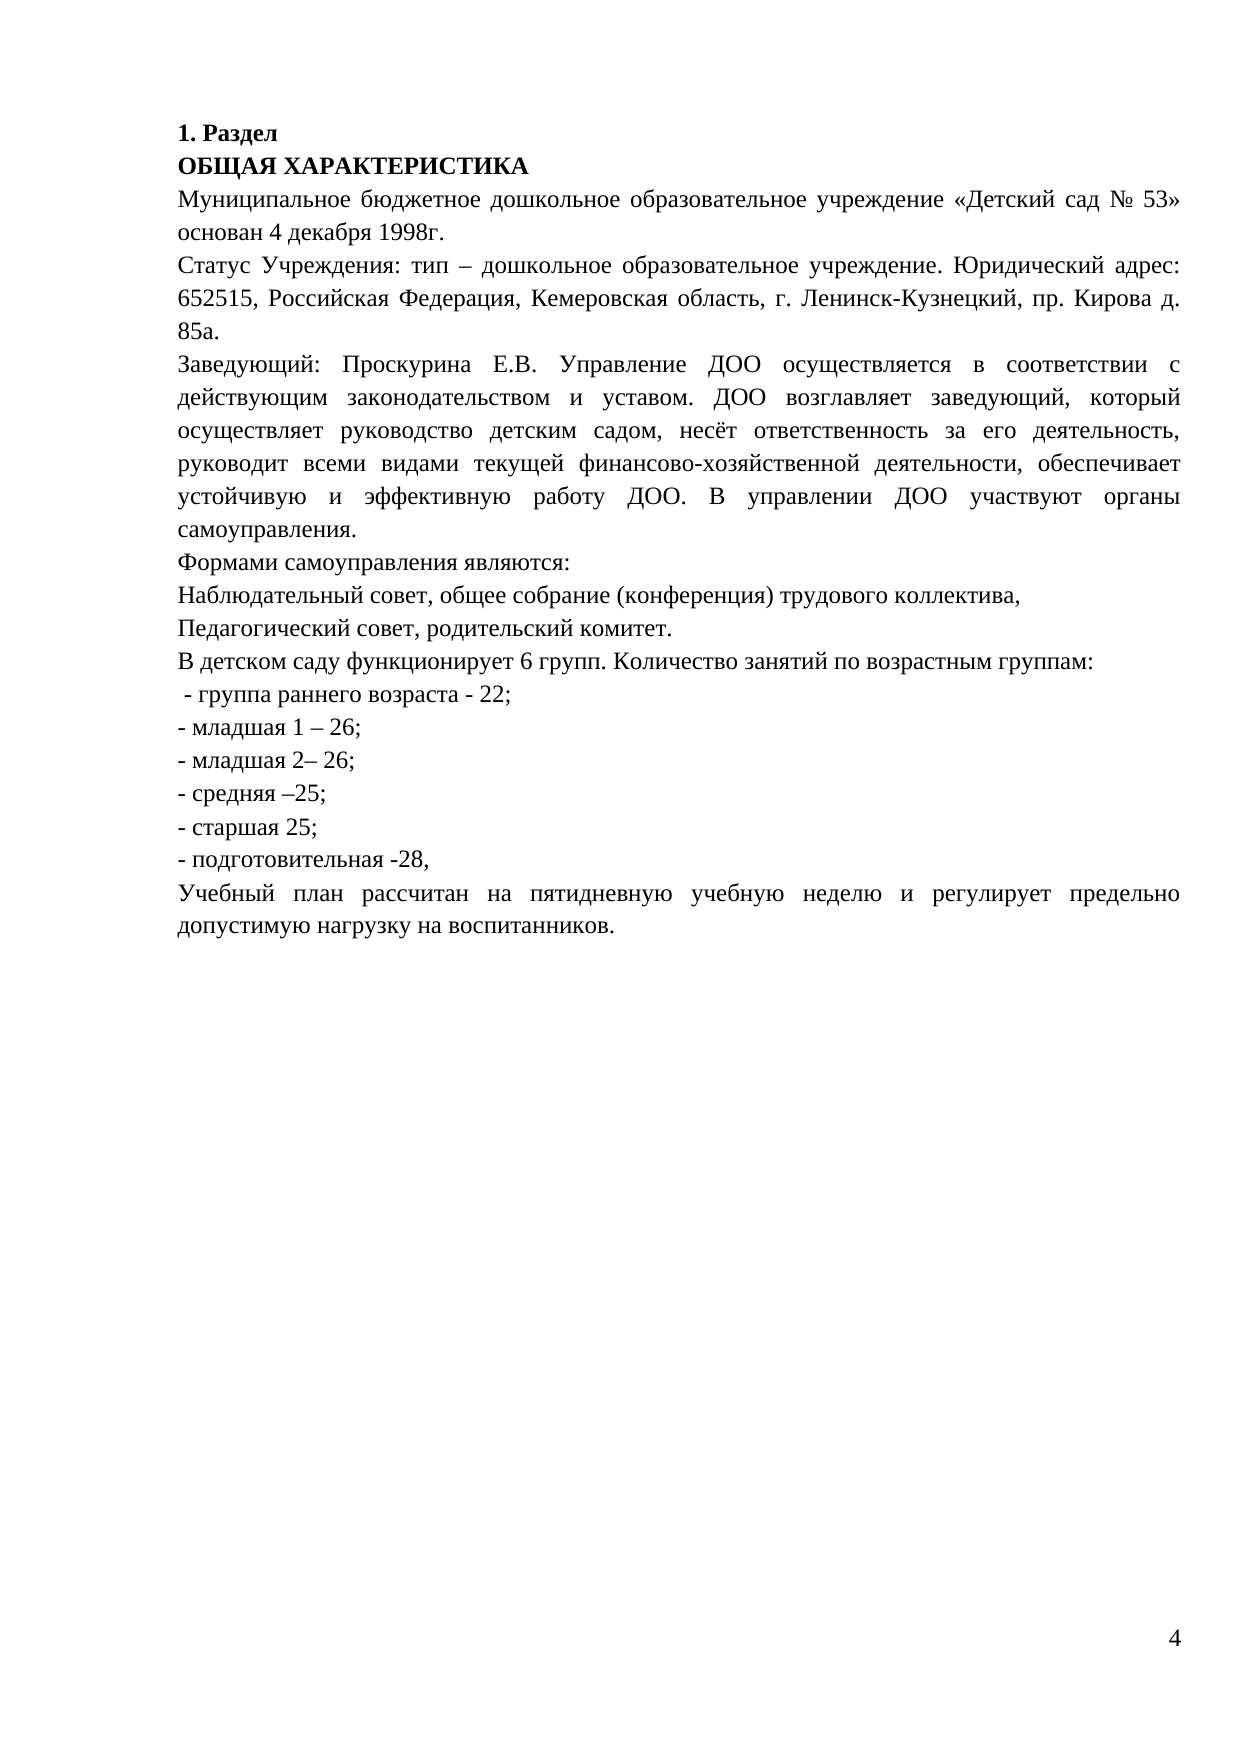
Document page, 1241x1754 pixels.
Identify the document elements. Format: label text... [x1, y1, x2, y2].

text Муниципальное бюджетное дошкольное образовательное учреждение «Детский сад № 53» основан 4 декабря 1998г. [177, 184, 1181, 246]
text Формами самоуправления являются: [177, 547, 1181, 576]
text - средняя –25; [177, 778, 1181, 807]
text Заведующий: Проскурина Е.В. Управление ДОО осуществляется в соответствии с действующим законодательством и уставом. ДОО возглавляет заведующий, который осуществляет руководство детским садом, несёт ответственность за его деятельность, руководит всеми видами текущей финансово-хозяйственной деятельности, обеспечивает устойчивую и эффективную работу ДОО. В управлении ДОО участвуют органы самоуправления. [177, 349, 1181, 543]
text 1. Раздел [177, 118, 1181, 147]
text - младшая 1 – 26; [177, 712, 1181, 741]
text Педагогический совет, родительский комитет. [177, 613, 1181, 642]
text Наблюдательный совет, общее собрание (конференция) трудового коллектива, [177, 580, 1181, 609]
text ОБЩАЯ ХАРАКТЕРИСТИКА [177, 151, 1181, 180]
text - подготовительная -28, [177, 844, 1181, 873]
text - младшая 2– 26; [177, 746, 1181, 774]
text - старшая 25; [177, 812, 1181, 840]
text В детском саду функционирует 6 групп. Количество занятий по возрастным группам: [177, 646, 1181, 675]
text Учебный план рассчитан на пятидневную учебную неделю и регулирует предельно допустимую нагрузку на воспитанников. [177, 878, 1181, 939]
text - группа раннего возраста - 22; [177, 679, 1181, 708]
text Статус Учреждения: тип – дошкольное образовательное учреждение. Юридический адрес: 652515, Российская Федерация, Кемеровская область, г. Ленинск-Кузнецкий, пр. Кирова д. 85а. [177, 250, 1181, 345]
